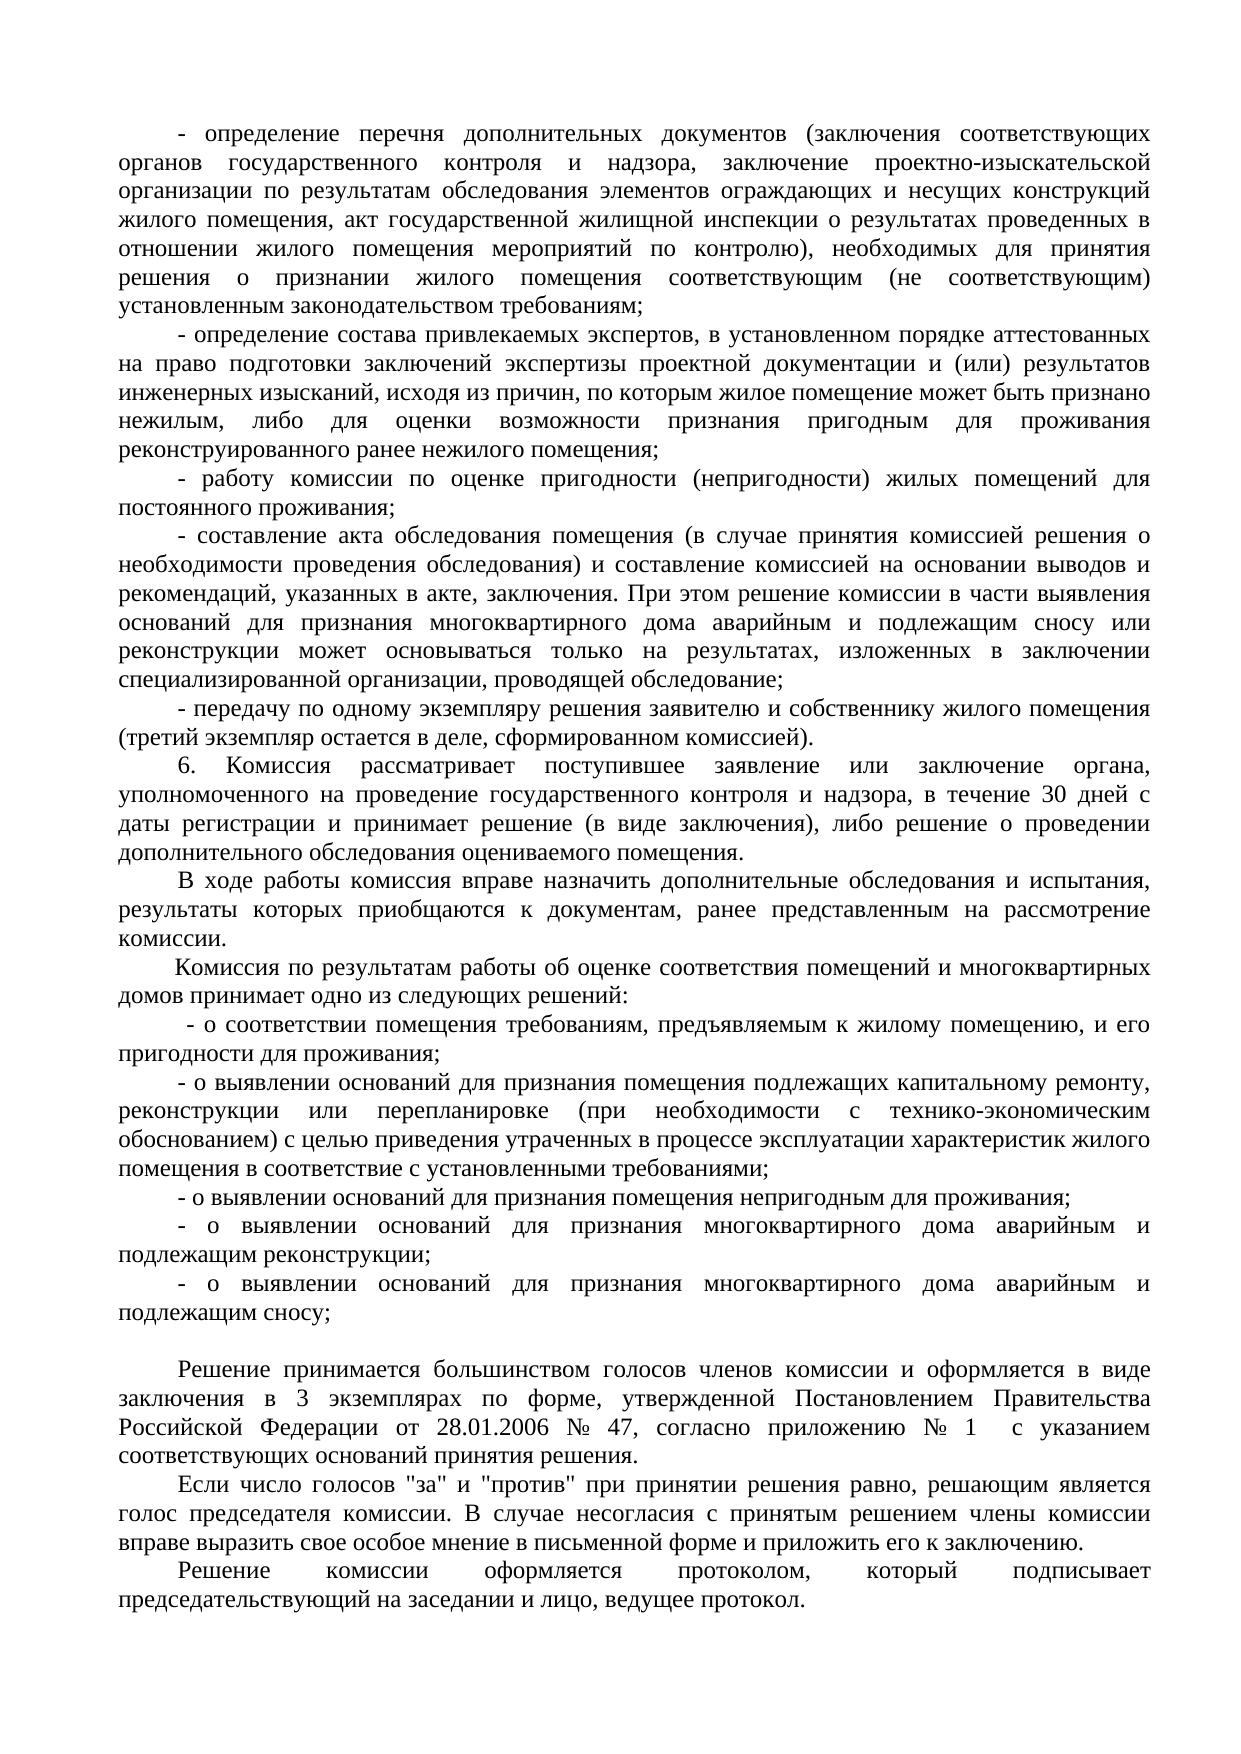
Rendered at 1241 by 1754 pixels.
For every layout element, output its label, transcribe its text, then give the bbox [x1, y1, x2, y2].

text - составление акта обследования помещения (в случае принятия комиссией решения о необходимости проведения обследования) и составление комиссией на основании выводов и рекомендаций, указанных в акте, заключения. При этом решение комиссии в части выявления оснований для признания многоквартирного дома аварийным и подлежащим сносу или реконструкции может основываться только на результатах, изложенных в заключении специализированной организации, проводящей обследование; [118, 521, 1152, 693]
text - о соответствии помещения требованиям, предъявляемым к жилому помещению, и его пригодности для проживания; [118, 1009, 1152, 1067]
text - работу комиссии по оценке пригодности (непригодности) жилых помещений для постоянного проживания; [118, 463, 1152, 521]
text - о выявлении оснований для признания помещения непригодным для проживания; [118, 1182, 1152, 1211]
text - о выявлении оснований для признания многоквартирного дома аварийным и подлежащим реконструкции; [118, 1211, 1152, 1268]
text Если число голосов "за" и "против" при принятии решения равно, решающим является голос председателя комиссии. В случае несогласия с принятым решением члены комиссии вправе выразить свое особое мнение в письменной форме и приложить его к заключению. [118, 1469, 1152, 1556]
text Комиссия по результатам работы об оценке соответствия помещений и многоквартирных домов принимает одно из следующих решений: [118, 952, 1152, 1009]
text Решение принимается большинством голосов членов комиссии и оформляется в виде заключения в 3 экземплярах по форме, утвержденной Постановлением Правительства Российской Федерации от 28.01.2006 № 47, согласно приложению № 1 с указанием соответствующих оснований принятия решения. [118, 1354, 1152, 1469]
text - о выявлении оснований для признания помещения подлежащих капитальному ремонту, реконструкции или перепланировке (при необходимости с технико-экономическим обоснованием) с целью приведения утраченных в процессе эксплуатации характеристик жилого помещения в соответствие с установленными требованиями; [118, 1067, 1152, 1182]
text 6. Комиссия рассматривает поступившее заявление или заключение органа, уполномоченного на проведение государственного контроля и надзора, в течение 30 дней с даты регистрации и принимает решение (в виде заключения), либо решение о проведении дополнительного обследования оцениваемого помещения. [118, 751, 1152, 866]
text - о выявлении оснований для признания многоквартирного дома аварийным и подлежащим сносу; [118, 1268, 1152, 1326]
text В ходе работы комиссия вправе назначить дополнительные обследования и испытания, результаты которых приобщаются к документам, ранее представленным на рассмотрение комиссии. [118, 866, 1152, 952]
text - определение состава привлекаемых экспертов, в установленном порядке аттестованных на право подготовки заключений экспертизы проектной документации и (или) результатов инженерных изысканий, исходя из причин, по которым жилое помещение может быть признано нежилым, либо для оценки возможности признания пригодным для проживания реконструированного ранее нежилого помещения; [118, 319, 1152, 463]
text Решение комиссии оформляется протоколом, который подписывает председательствующий на заседании и лицо, ведущее протокол. [118, 1556, 1152, 1613]
text - определение перечня дополнительных документов (заключения соответствующих органов государственного контроля и надзора, заключение проектно-изыскательской организации по результатам обследования элементов ограждающих и несущих конструкций жилого помещения, акт государственной жилищной инспекции о результатах проведенных в отношении жилого помещения мероприятий по контролю), необходимых для принятия решения о признании жилого помещения соответствующим (не соответствующим) установленным законодательством требованиям; [118, 118, 1152, 319]
text - передачу по одному экземпляру решения заявителю и собственнику жилого помещения (третий экземпляр остается в деле, сформированном комиссией). [118, 693, 1152, 751]
